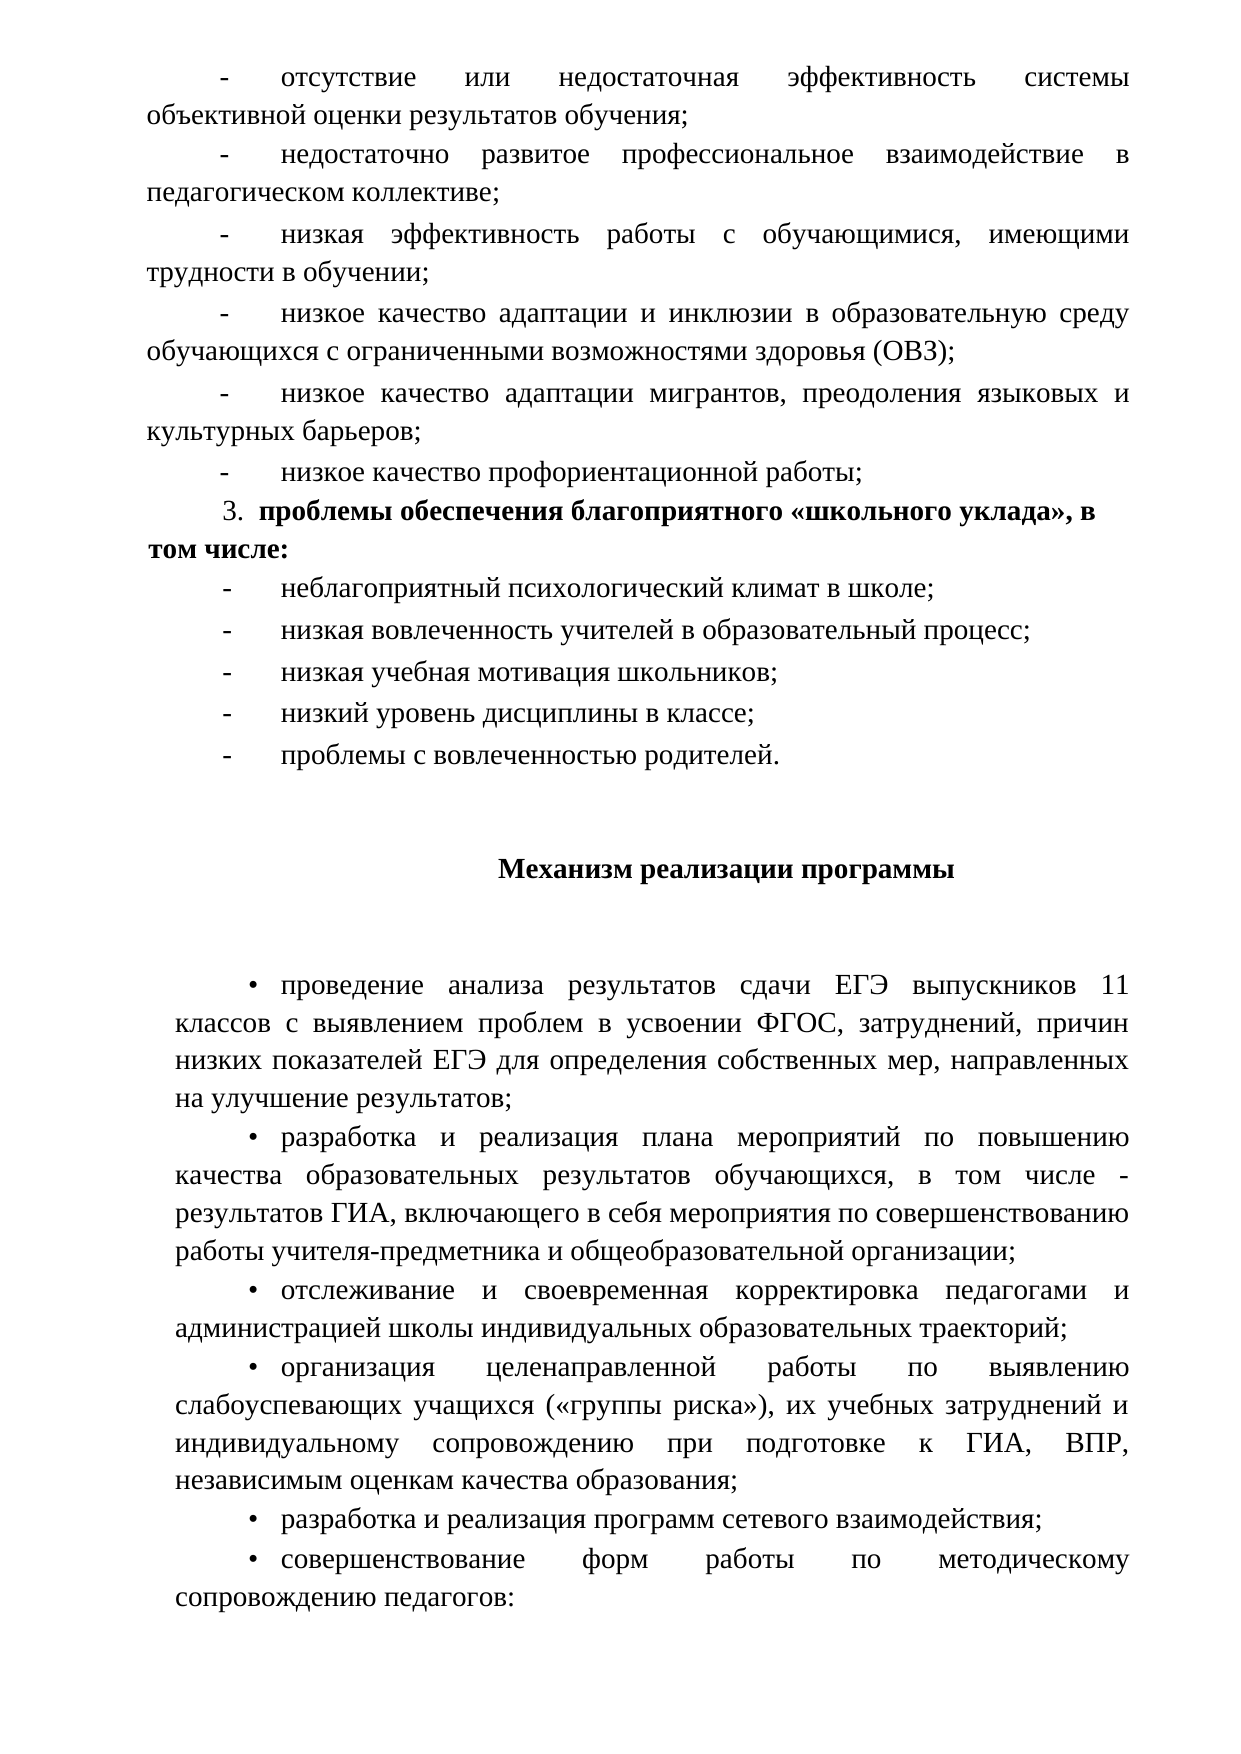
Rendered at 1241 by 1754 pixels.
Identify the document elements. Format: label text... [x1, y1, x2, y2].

list проблемы с вовлеченностью родителей. [222, 737, 1130, 770]
list организация целенаправленной работы по выявлению слабоуспевающих учащихся («группы риска»), их учебных затруднений и индивидуальному сопровождению при подготовке к ГИА, ВПР, независимым оценкам качества образования; [175, 1349, 1130, 1496]
list совершенствование форм работы по методическому сопровождению педагогов: [175, 1541, 1130, 1612]
list низкая эффективность работы с обучающимися, имеющими трудности в обучении; [146, 216, 1130, 287]
list разработка и реализация плана мероприятий по повышению качества образовательных результатов обучающихся, в том числе - результатов ГИА, включающего в себя мероприятия по совершенствованию работы учителя-предметника и общеобразовательной организации; [175, 1119, 1130, 1266]
list отслеживание и своевременная корректировка педагогами и администрацией школы индивидуальных образовательных траекторий; [175, 1272, 1130, 1343]
list проведение анализа результатов сдачи ЕГЭ выпускников 11 классов с выявлением проблем в усвоении ФГОС, затруднений, причин низких показателей ЕГЭ для определения собственных мер, направленных на улучшение результатов; [175, 967, 1130, 1114]
list низкое качество адаптации мигрантов, преодоления языковых и культурных барьеров; [146, 375, 1130, 446]
subtitle Механизм реализации программы [309, 852, 1144, 885]
list недостаточно развитое профессиональное взаимодействие в педагогическом коллективе; [146, 136, 1130, 208]
list отсутствие или недостаточная эффективность системы объективной оценки результатов обучения; [146, 59, 1130, 131]
list низкая учебная мотивация школьников; [222, 654, 1130, 687]
text 3. проблемы обеспечения благоприятного «школьного уклада», в том числе: [148, 493, 1134, 565]
list низкий уровень дисциплины в классе; [222, 695, 1130, 729]
list разработка и реализация программ сетевого взаимодействия; [175, 1502, 1130, 1535]
list неблагоприятный психологический климат в школе; [222, 570, 1130, 603]
list низкое качество адаптации и инклюзии в образовательную среду обучающихся с ограниченными возможностями здоровья (ОВЗ); [146, 295, 1130, 366]
list низкая вовлеченность учителей в образовательный процесс; [222, 612, 1130, 645]
list низкое качество профориентационной работы; [146, 454, 1130, 488]
